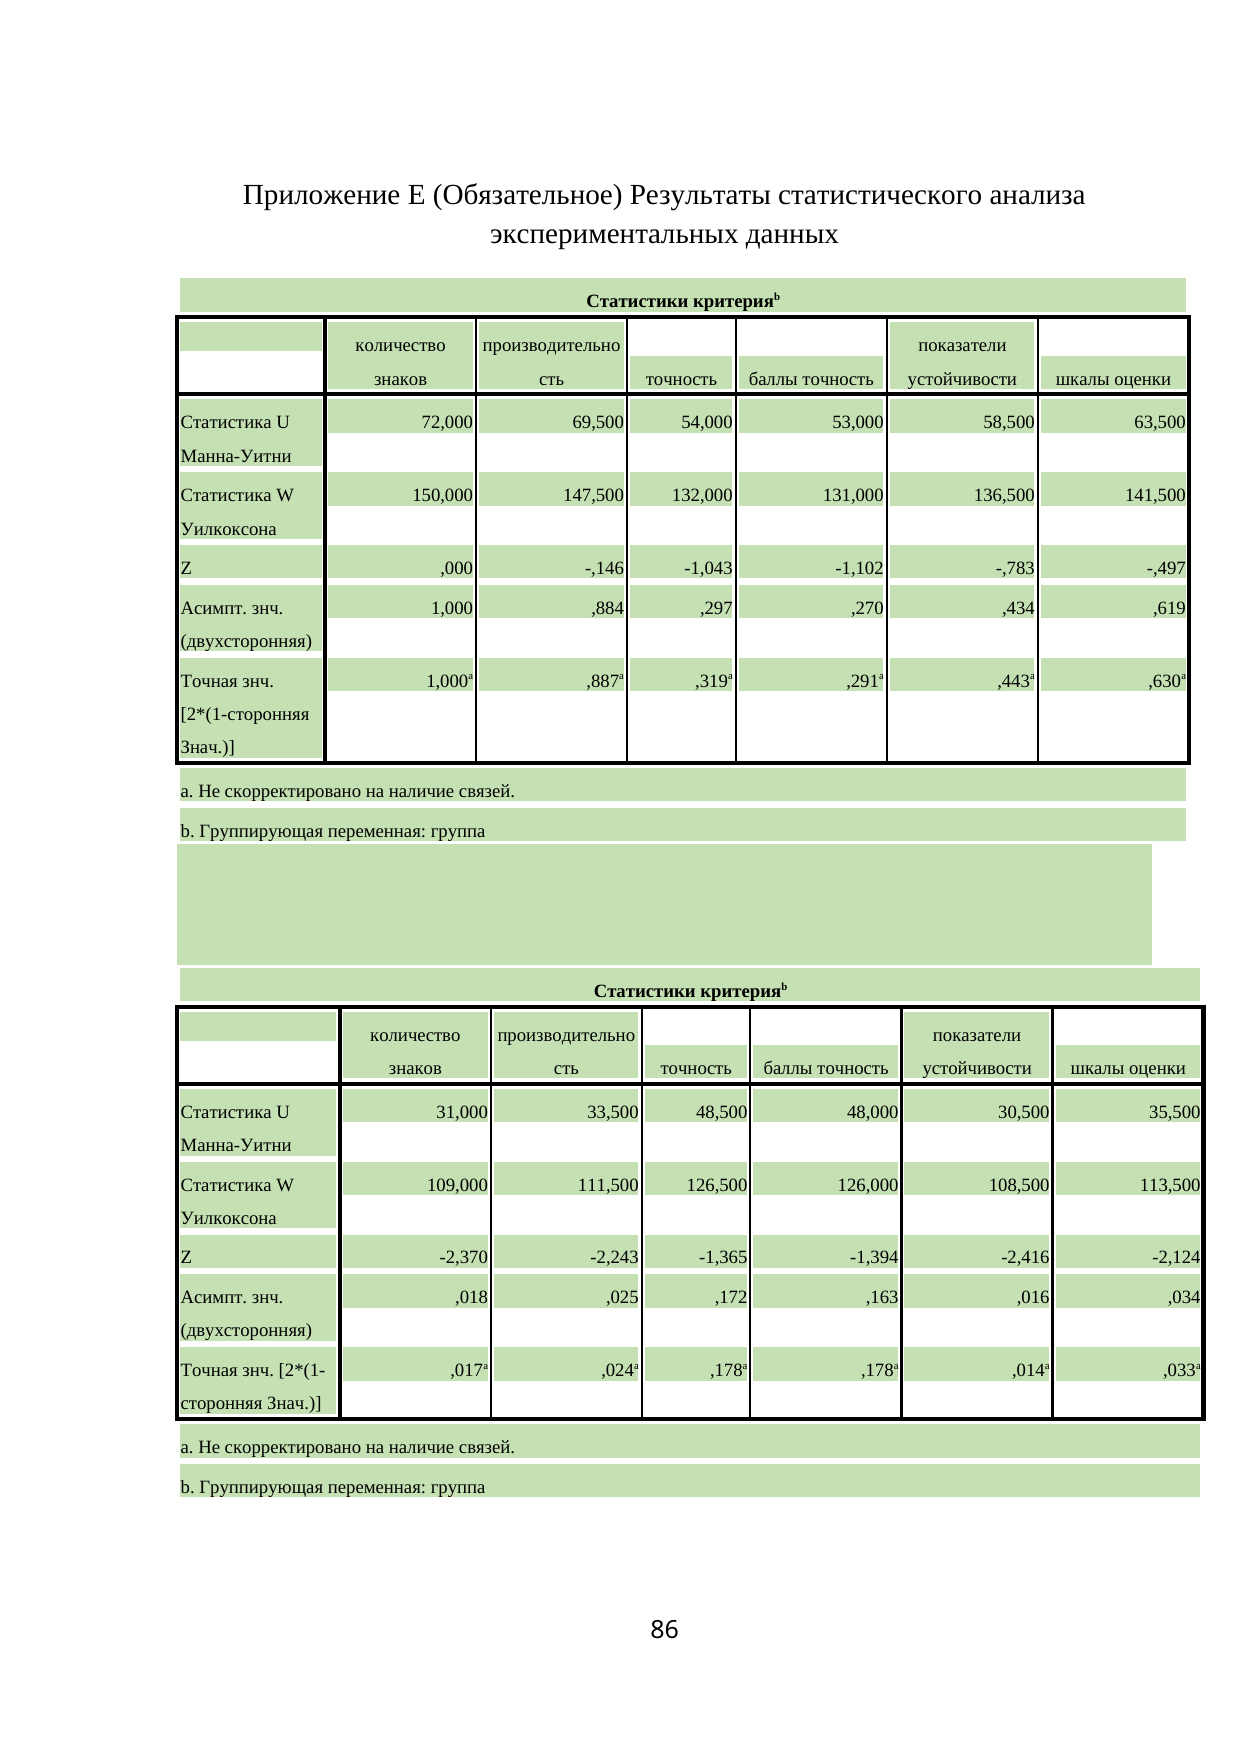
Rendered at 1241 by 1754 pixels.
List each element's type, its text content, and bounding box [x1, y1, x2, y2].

table_cell 126,000 [751, 1159, 900, 1232]
table_cell 136,500 [888, 469, 1037, 542]
table_header Статистики критерияb [177, 965, 1203, 1004]
table_cell Точная знч. [2*(1-сторонняя Знач.)] [179, 1344, 338, 1417]
table_cell 1,000a [327, 655, 475, 761]
table_cell -2,124 [1054, 1232, 1201, 1271]
table_cell Z [179, 542, 323, 582]
table_cell -2,416 [903, 1232, 1051, 1271]
table_cell ,178a [643, 1344, 749, 1417]
table_cell ,172 [643, 1271, 749, 1344]
table_cell ,163 [751, 1271, 900, 1344]
table_cell ,025 [492, 1271, 641, 1344]
table_cell -1,394 [751, 1232, 900, 1271]
table_cell 150,000 [327, 469, 475, 542]
table_cell 147,500 [477, 469, 626, 542]
table_cell ,319a [628, 655, 735, 761]
table_cell b. Группирующая переменная: группа [177, 1461, 1203, 1500]
table_cell Статистика U Манна-Уитни [179, 396, 323, 469]
table_header Статистики критерияb [177, 275, 1189, 315]
table_cell -,783 [888, 542, 1037, 582]
table_cell ,630a [1039, 655, 1187, 761]
table_cell ,014a [903, 1344, 1051, 1417]
table_cell ,034 [1054, 1271, 1201, 1344]
table_cell 108,500 [903, 1159, 1051, 1232]
table_cell Статистика W Уилкоксона [179, 1159, 338, 1232]
table_cell Точная знч. [2*(1-сторонняя Знач.)] [179, 655, 323, 761]
table_cell 35,500 [1054, 1086, 1201, 1159]
table_cell [179, 319, 323, 392]
table_cell 132,000 [628, 469, 735, 542]
table_cell 54,000 [628, 396, 735, 469]
table_cell ,018 [342, 1271, 490, 1344]
table_cell Асимпт. знч. (двухсторонняя) [179, 1271, 338, 1344]
table_cell a. Не скорректировано на наличие связей. [177, 1421, 1203, 1461]
table_cell ,024a [492, 1344, 641, 1417]
table_cell a. Не скорректировано на наличие связей. [177, 765, 1189, 804]
table_cell 131,000 [737, 469, 886, 542]
table_cell -1,365 [643, 1232, 749, 1271]
table_cell ,443a [888, 655, 1037, 761]
table_cell ,033a [1054, 1344, 1201, 1417]
table_cell Статистика U Манна-Уитни [179, 1086, 338, 1159]
table_cell ,000 [327, 542, 475, 582]
table_cell ,016 [903, 1271, 1051, 1344]
table_cell 53,000 [737, 396, 886, 469]
table_cell -,146 [477, 542, 626, 582]
table_cell 33,500 [492, 1086, 641, 1159]
table_cell Z [179, 1232, 338, 1271]
table_cell ,270 [737, 582, 886, 654]
table_cell 69,500 [477, 396, 626, 469]
table_cell ,017a [342, 1344, 490, 1417]
table_cell показатели устойчивости [888, 319, 1037, 392]
table_cell шкалы оценки [1054, 1009, 1201, 1082]
table_cell -2,370 [342, 1232, 490, 1271]
table_cell 72,000 [327, 396, 475, 469]
table_cell точность [628, 319, 735, 392]
table_cell 109,000 [342, 1159, 490, 1232]
table_cell -2,243 [492, 1232, 641, 1271]
table_cell баллы точность [737, 319, 886, 392]
table_cell 63,500 [1039, 396, 1187, 469]
table_cell количество знаков [327, 319, 475, 392]
table_cell баллы точность [751, 1009, 900, 1082]
table_cell шкалы оценки [1039, 319, 1187, 392]
table_cell 113,500 [1054, 1159, 1201, 1232]
table_cell 31,000 [342, 1086, 490, 1159]
table_cell 126,500 [643, 1159, 749, 1232]
table_cell -1,102 [737, 542, 886, 582]
table_cell показатели устойчивости [903, 1009, 1051, 1082]
table_cell 30,500 [903, 1086, 1051, 1159]
table_cell ,619 [1039, 582, 1187, 654]
text Приложение Е (Обязательное) Результаты статистического анализа экспериментальных данных [177, 177, 1152, 249]
table_cell точность [643, 1009, 749, 1082]
table_cell ,884 [477, 582, 626, 654]
table_cell количество знаков [342, 1009, 490, 1082]
table_cell b. Группирующая переменная: группа [177, 805, 1189, 844]
table_cell Статистика W Уилкоксона [179, 469, 323, 542]
table_cell 1,000 [327, 582, 475, 654]
table_cell Асимпт. знч. (двухсторонняя) [179, 582, 323, 654]
table_cell производительность [477, 319, 626, 392]
table_cell ,887a [477, 655, 626, 761]
table_cell [179, 1009, 338, 1082]
table_cell 48,000 [751, 1086, 900, 1159]
table_cell -1,043 [628, 542, 735, 582]
table_cell ,297 [628, 582, 735, 654]
table_cell 141,500 [1039, 469, 1187, 542]
table_cell 111,500 [492, 1159, 641, 1232]
table_cell ,291a [737, 655, 886, 761]
table_cell -,497 [1039, 542, 1187, 582]
table_cell 48,500 [643, 1086, 749, 1159]
table_cell ,434 [888, 582, 1037, 654]
table_cell производительность [492, 1009, 641, 1082]
table_cell 58,500 [888, 396, 1037, 469]
table_cell ,178a [751, 1344, 900, 1417]
